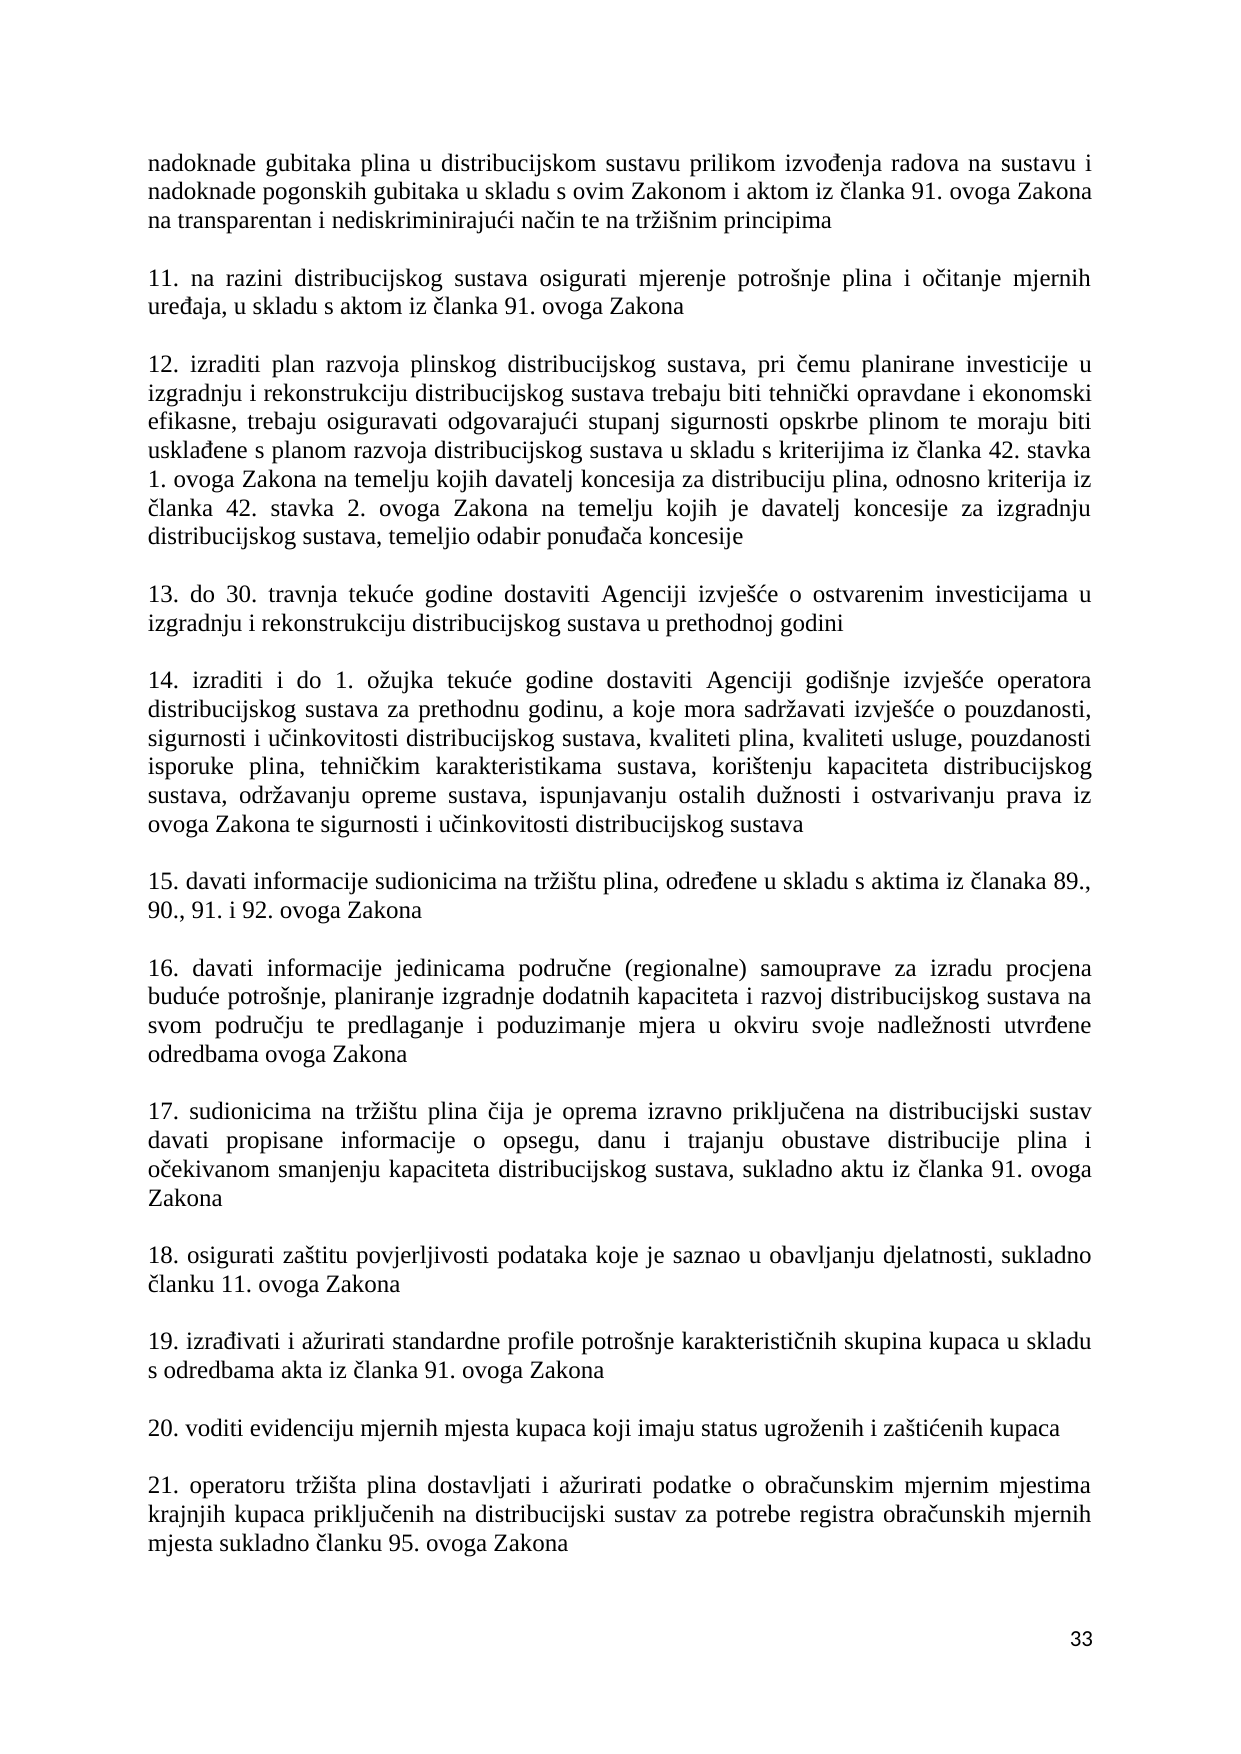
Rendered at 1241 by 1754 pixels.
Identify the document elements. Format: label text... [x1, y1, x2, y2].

text 16. davati informacije jedinicama područne (regionalne) samouprave za izradu procjena buduće potrošnje, planiranje izgradnje dodatnih kapaciteta i razvoj distribucijskog sustava na svom području te predlaganje i poduzimanje mjera u okviru svoje nadležnosti utvrđene odredbama ovoga Zakona [148, 953, 1093, 1068]
text 17. sudionicima na tržištu plina čija je oprema izravno priključena na distribucijski sustav davati propisane informacije o opsegu, danu i trajanju obustave distribucije plina i očekivanom smanjenju kapaciteta distribucijskog sustava, sukladno aktu iz članka 91. ovoga Zakona [148, 1096, 1093, 1211]
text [148, 148, 1093, 234]
text 18. osigurati zaštitu povjerljivosti podataka koje je saznao u obavljanju djelatnosti, sukladno članku 11. ovoga Zakona [148, 1240, 1093, 1298]
text 21. operatoru tržišta plina dostavljati i ažurirati podatke o obračunskim mjernim mjestima krajnjih kupaca priključenih na distribucijski sustav za potrebe registra obračunskih mjernih mjesta sukladno članku 95. ovoga Zakona [148, 1470, 1093, 1556]
text 14. izraditi i do 1. ožujka tekuće godine dostaviti Agenciji godišnje izvješće operatora distribucijskog sustava za prethodnu godinu, a koje mora sadržavati izvješće o pouzdanosti, sigurnosti i učinkovitosti distribucijskog sustava, kvaliteti plina, kvaliteti usluge, pouzdanosti isporuke plina, tehničkim karakteristikama sustava, korištenju kapaciteta distribucijskog sustava, održavanju opreme sustava, ispunjavanju ostalih dužnosti i ostvarivanju prava iz ovoga Zakona te sigurnosti i učinkovitosti distribucijskog sustava [148, 665, 1093, 838]
text 13. do 30. travnja tekuće godine dostaviti Agenciji izvješće o ostvarenim investicijama u izgradnju i rekonstrukciju distribucijskog sustava u prethodnoj godini [148, 579, 1093, 636]
text 19. izrađivati i ažurirati standardne profile potrošnje karakterističnih skupina kupaca u skladu s odredbama akta iz članka 91. ovoga Zakona [148, 1326, 1093, 1384]
text 15. davati informacije sudionicima na tržištu plina, određene u skladu s aktima iz članaka 89., 90., 91. i 92. ovoga Zakona [148, 866, 1093, 924]
text 11. na razini distribucijskog sustava osigurati mjerenje potrošnje plina i očitanje mjernih uređaja, u skladu s aktom iz članka 91. ovoga Zakona [148, 263, 1093, 320]
text 20. voditi evidenciju mjernih mjesta kupaca koji imaju status ugroženih i zaštićenih kupaca [148, 1413, 1093, 1441]
text 12. izraditi plan razvoja plinskog distribucijskog sustava, pri čemu planirane investicije u izgradnju i rekonstrukciju distribucijskog sustava trebaju biti tehnički opravdane i ekonomski efikasne, trebaju osiguravati odgovarajući stupanj sigurnosti opskrbe plinom te moraju biti usklađene s planom razvoja distribucijskog sustava u skladu s kriterijima iz članka 42. stavka 1. ovoga Zakona na temelju kojih davatelj koncesija za distribuciju plina, odnosno kriterija iz članka 42. stavka 2. ovoga Zakona na temelju kojih je davatelj koncesije za izgradnju distribucijskog sustava, temeljio odabir ponuđača koncesije [148, 349, 1093, 550]
